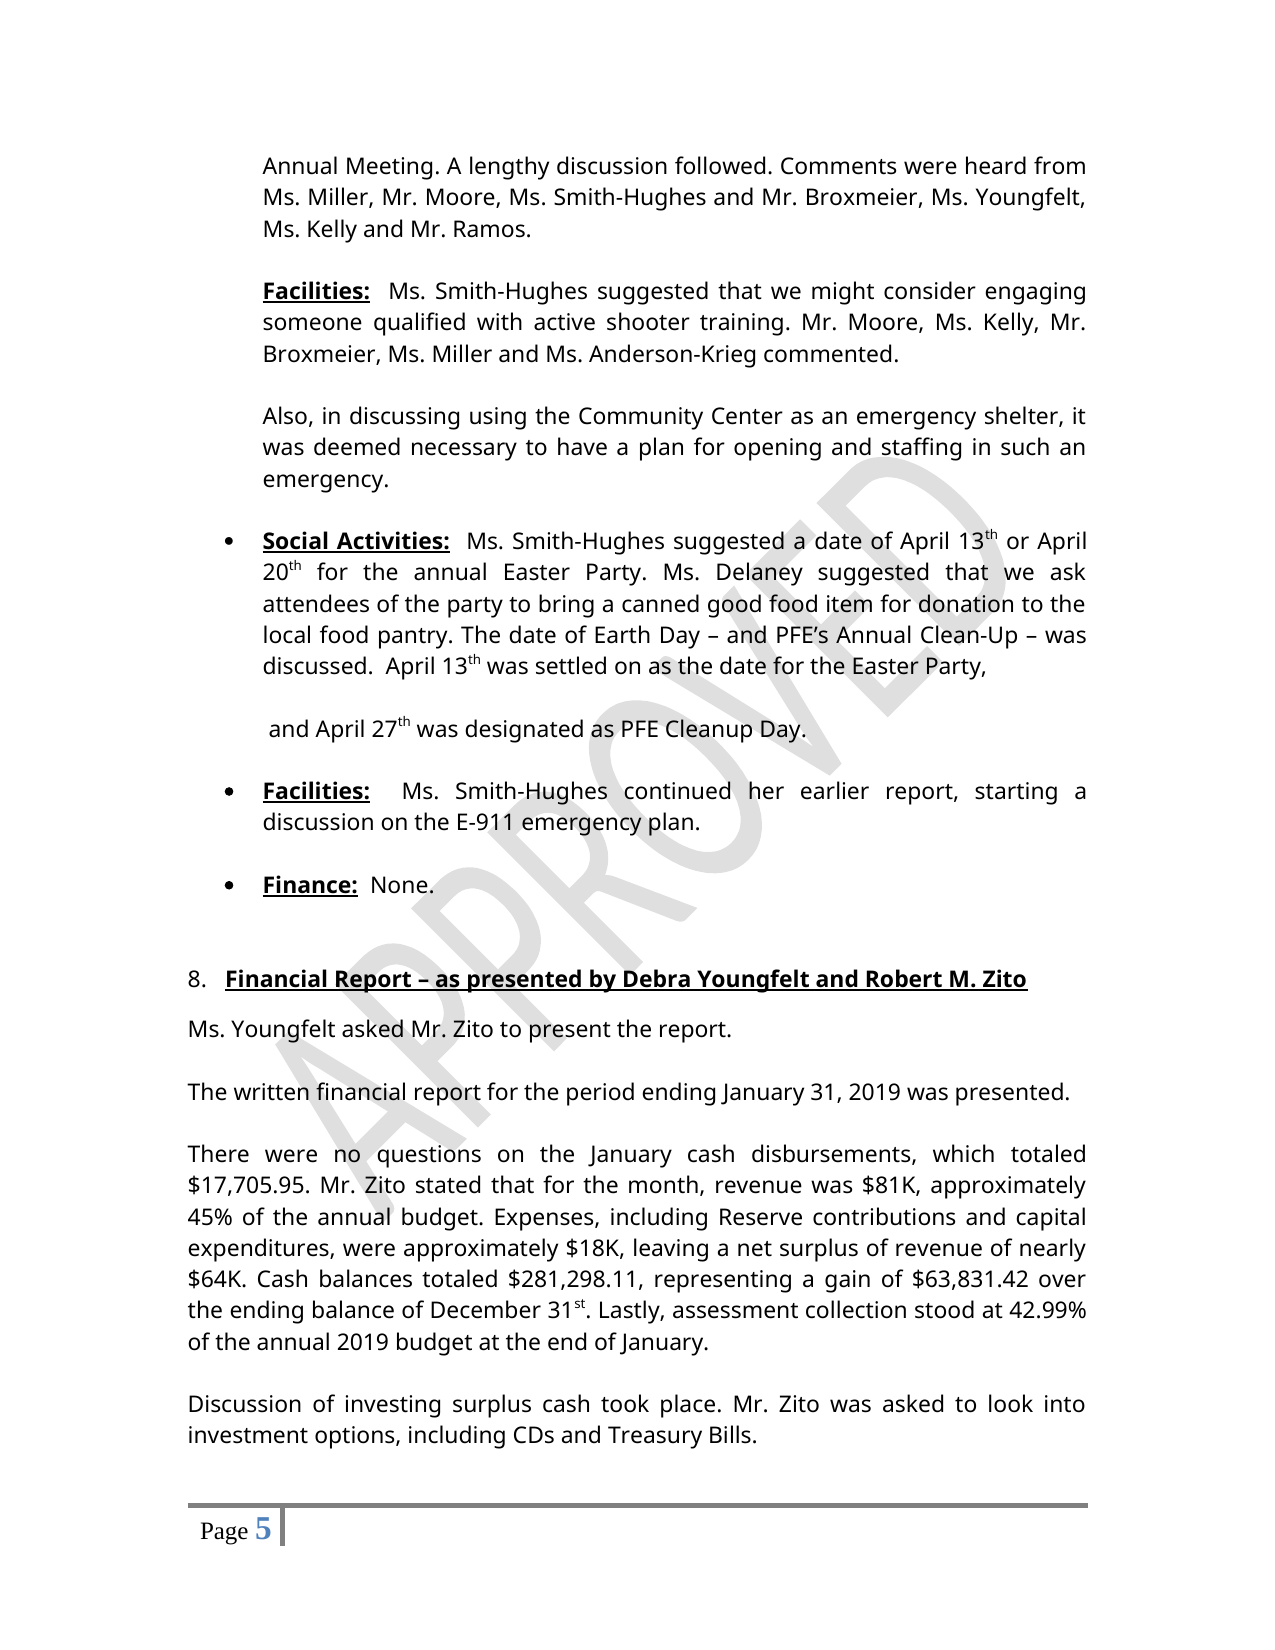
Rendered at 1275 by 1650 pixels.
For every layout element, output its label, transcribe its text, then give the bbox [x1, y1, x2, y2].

text The written financial report for the period ending January 31, 2019 was presented. [187, 1075, 1087, 1107]
list Financial Report – as presented by Debra Youngfelt and Robert M. Zito [187, 962, 1087, 994]
text Ms. Youngfelt asked Mr. Zito to present the report. [187, 1013, 1087, 1044]
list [225, 150, 1087, 244]
text and April 27th was designated as PFE Cleanup Day. [187, 712, 1087, 744]
text There were no questions on the January cash disbursements, which totaled $17,705.95. Mr. Zito stated that for the month, revenue was $81K, approximately 45% of the annual budget. Expenses, including Reserve contributions and capital expenditures, were approximately $18K, leaving a net surplus of revenue of nearly $64K. Cash balances totaled $281,298.11, representing a gain of $63,831.42 over the ending balance of December 31st. Lastly, assessment collection stood at 42.99% of the annual 2019 budget at the end of January. [187, 1138, 1087, 1357]
list Finance: None. [225, 869, 1087, 900]
list Facilities: Ms. Smith-Hughes suggested that we might consider engaging someone qualified with active shooter training. Mr. Moore, Ms. Kelly, Mr. Broxmeier, Ms. Miller and Ms. Anderson-Krieg commented. [262, 275, 1087, 369]
list Also, in discussing using the Community Center as an emergency shelter, it was deemed necessary to have a plan for opening and staffing in such an emergency. [262, 400, 1087, 494]
text Discussion of investing surplus cash took place. Mr. Zito was asked to look into investment options, including CDs and Treasury Bills. [187, 1388, 1087, 1450]
list Social Activities: Ms. Smith-Hughes suggested a date of April 13th or April 20th for the annual Easter Party. Ms. Delaney suggested that we ask attendees of the party to bring a canned good food item for donation to the local food pantry. The date of Earth Day – and PFE’s Annual Clean-Up – was discussed. April 13th was settled on as the date for the Easter Party, [225, 525, 1087, 681]
list Facilities: Ms. Smith-Hughes continued her earlier report, starting a discussion on the E-911 emergency plan. [225, 775, 1087, 837]
